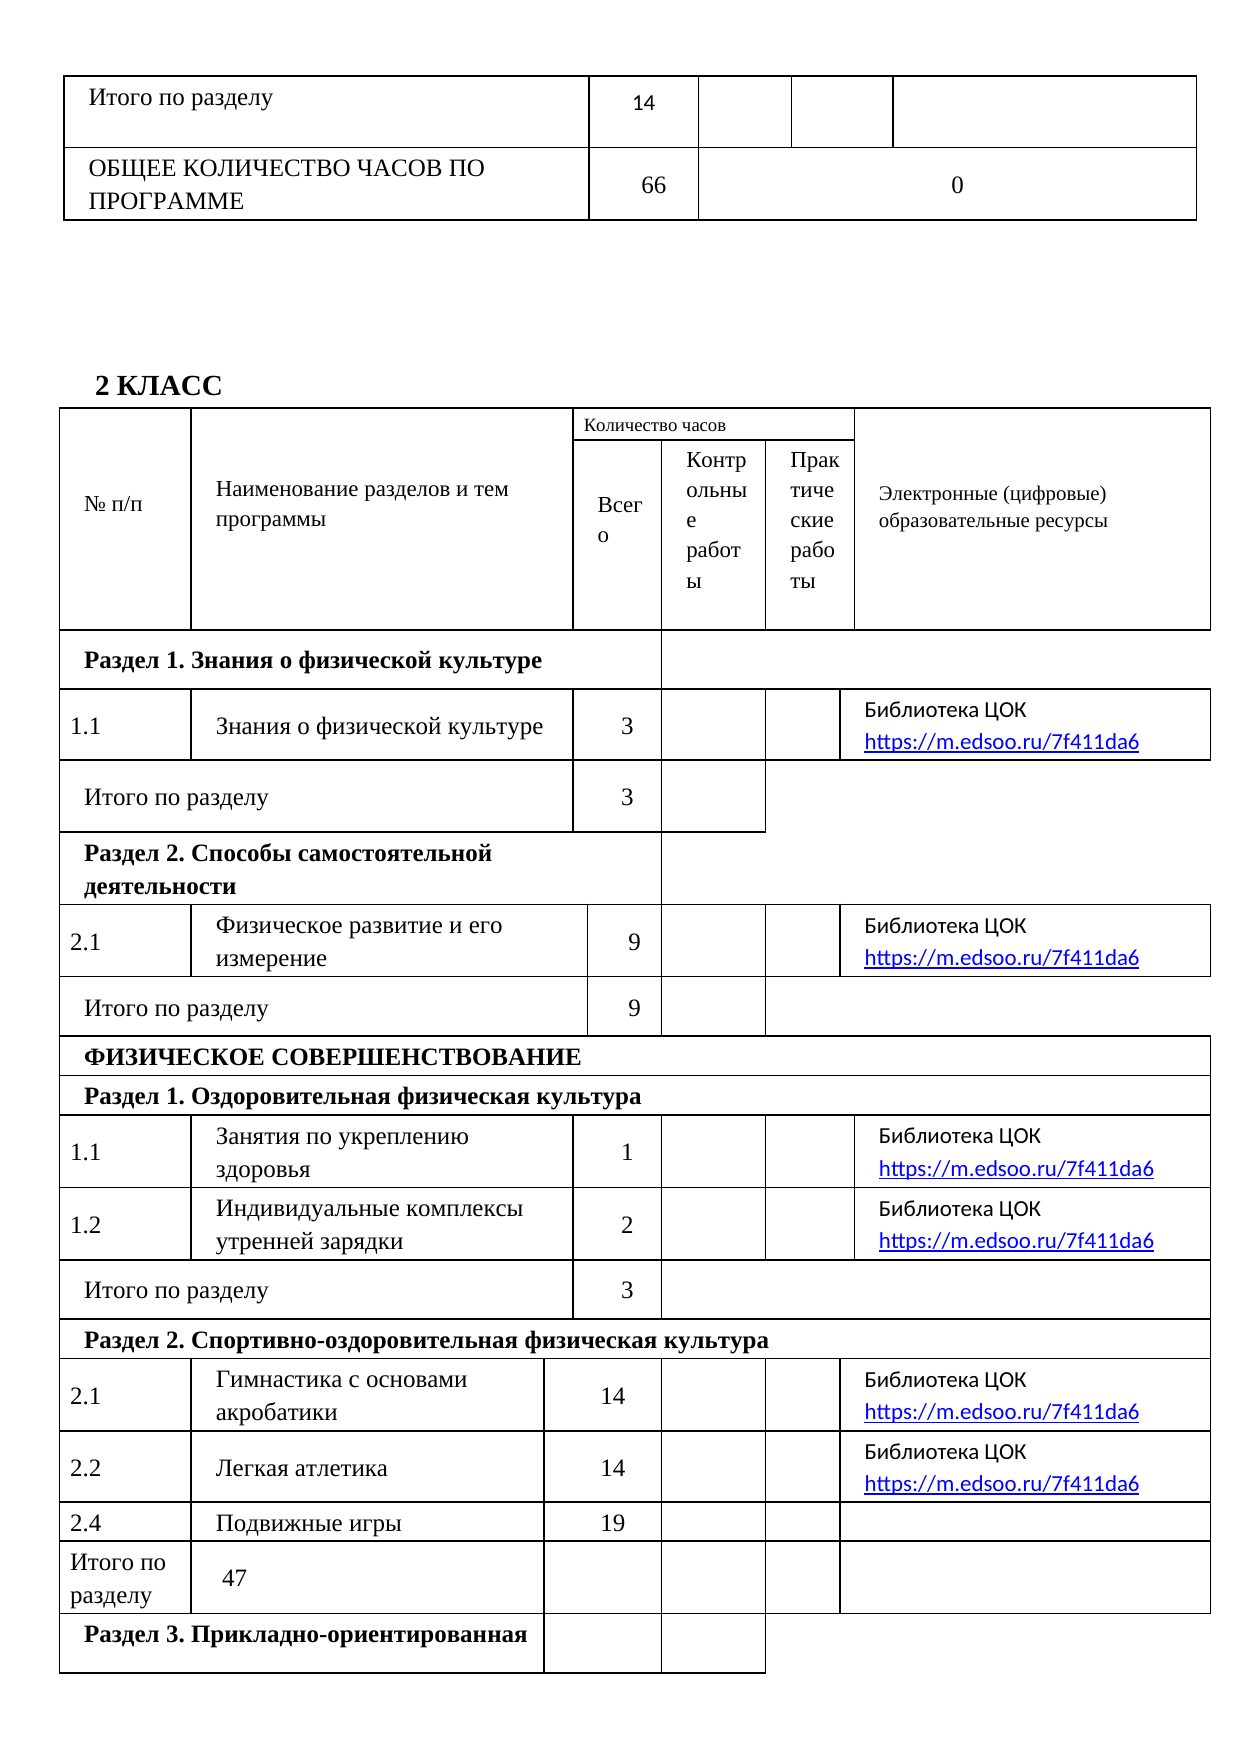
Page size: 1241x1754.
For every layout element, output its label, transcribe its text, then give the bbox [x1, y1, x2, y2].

table_cell [662, 1188, 765, 1259]
table_cell Подвижные игры [192, 1503, 543, 1540]
table_cell 1.1 [60, 1116, 190, 1186]
table_cell [766, 905, 839, 976]
table_cell [766, 690, 839, 759]
table_cell Легкая атлетика [192, 1432, 543, 1501]
table_cell [841, 1503, 1210, 1540]
table_header № п/п [60, 409, 190, 629]
table_cell [662, 905, 765, 976]
table_cell 1 [574, 1116, 661, 1186]
table_cell 9 [588, 977, 661, 1035]
table_cell ОБЩЕЕ КОЛИЧЕСТВО ЧАСОВ ПО ПРОГРАММЕ [65, 148, 588, 219]
table_header Наименование разделов и тем программы [192, 409, 572, 629]
table_cell Занятия по укреплению здоровья [192, 1116, 572, 1186]
table_cell Индивидуальные комплексы утренней зарядки [192, 1188, 572, 1259]
table_cell 14 [545, 1432, 661, 1501]
table_cell 1.1 [60, 690, 190, 759]
table_cell Библиотека ЦОК https://m.edsoo.ru/7f411da6 [855, 1116, 1210, 1186]
table_cell Контрольные работы [662, 441, 765, 629]
table_cell 66 [590, 148, 698, 219]
table_cell Библиотека ЦОК https://m.edsoo.ru/7f411da6 [841, 1359, 1210, 1430]
table_cell 14 [545, 1359, 661, 1430]
table_cell 47 [192, 1542, 543, 1613]
table_cell Библиотека ЦОК https://m.edsoo.ru/7f411da6 [841, 905, 1210, 976]
text 2 КЛАСС [87, 368, 1165, 402]
table_cell Итого по разделу [65, 77, 588, 147]
table_cell 3 [574, 690, 661, 759]
table_cell 0 [699, 148, 1196, 219]
table_cell [662, 977, 765, 1035]
table_cell Всего [574, 441, 661, 629]
table_cell [662, 761, 765, 831]
table_cell Раздел 1. Знания о физической культуре [60, 631, 661, 688]
table_cell 1.2 [60, 1188, 190, 1259]
table_cell Практические работы [766, 441, 854, 629]
table_cell [766, 1503, 839, 1540]
table_header Количество часов [574, 409, 854, 439]
table_cell [766, 1116, 854, 1186]
table_cell 2.4 [60, 1503, 190, 1540]
table_cell [766, 1188, 854, 1259]
table_cell [662, 1359, 765, 1430]
table_cell Раздел 2. Способы самостоятельной деятельности [60, 833, 661, 903]
table_cell Итого по разделу [60, 977, 587, 1035]
table_header Электронные (цифровые) образовательные ресурсы [855, 409, 1210, 629]
table_cell [662, 690, 765, 759]
table_cell Итого по разделу [60, 1261, 572, 1318]
table_cell Раздел 2. Спортивно-оздоровительная физическая культура [60, 1320, 1210, 1358]
table_cell [662, 1432, 765, 1501]
table_cell Итого по разделу [60, 1542, 190, 1613]
table_cell 2.2 [60, 1432, 190, 1501]
table_cell [699, 77, 791, 147]
table_cell Раздел 1. Оздоровительная физическая культура [60, 1076, 1210, 1114]
table_cell Знания о физической культуре [192, 690, 572, 759]
table_cell ФИЗИЧЕСКОЕ СОВЕРШЕНСТВОВАНИЕ [60, 1037, 1210, 1075]
table_cell [662, 1503, 765, 1540]
table_cell 14 [590, 77, 698, 147]
table_cell 2 [574, 1188, 661, 1259]
table_cell Гимнастика с основами акробатики [192, 1359, 543, 1430]
table_cell [894, 77, 1196, 147]
table_cell Библиотека ЦОК https://m.edsoo.ru/7f411da6 [841, 690, 1210, 759]
table_cell Итого по разделу [60, 761, 572, 831]
table_cell 3 [574, 761, 661, 831]
table_cell 9 [588, 905, 661, 976]
table_cell 19 [545, 1503, 661, 1540]
table_cell 2.1 [60, 905, 190, 976]
table_cell Библиотека ЦОК https://m.edsoo.ru/7f411da6 [855, 1188, 1210, 1259]
table_cell [662, 1116, 765, 1186]
table_cell 3 [574, 1261, 661, 1318]
table_cell [545, 1542, 661, 1613]
table_cell [841, 1542, 1210, 1613]
table_cell [766, 1432, 839, 1501]
table_cell [662, 1614, 765, 1672]
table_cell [60, 1614, 543, 1672]
table_cell [545, 1614, 661, 1672]
table_cell [662, 1261, 1210, 1318]
table_cell Физическое развитие и его измерение [192, 905, 587, 976]
table_cell [662, 1542, 765, 1613]
table_cell Библиотека ЦОК https://m.edsoo.ru/7f411da6 [841, 1432, 1210, 1501]
table_cell [792, 77, 892, 147]
table_cell [766, 1542, 839, 1613]
table_cell [766, 1359, 839, 1430]
table_cell 2.1 [60, 1359, 190, 1430]
